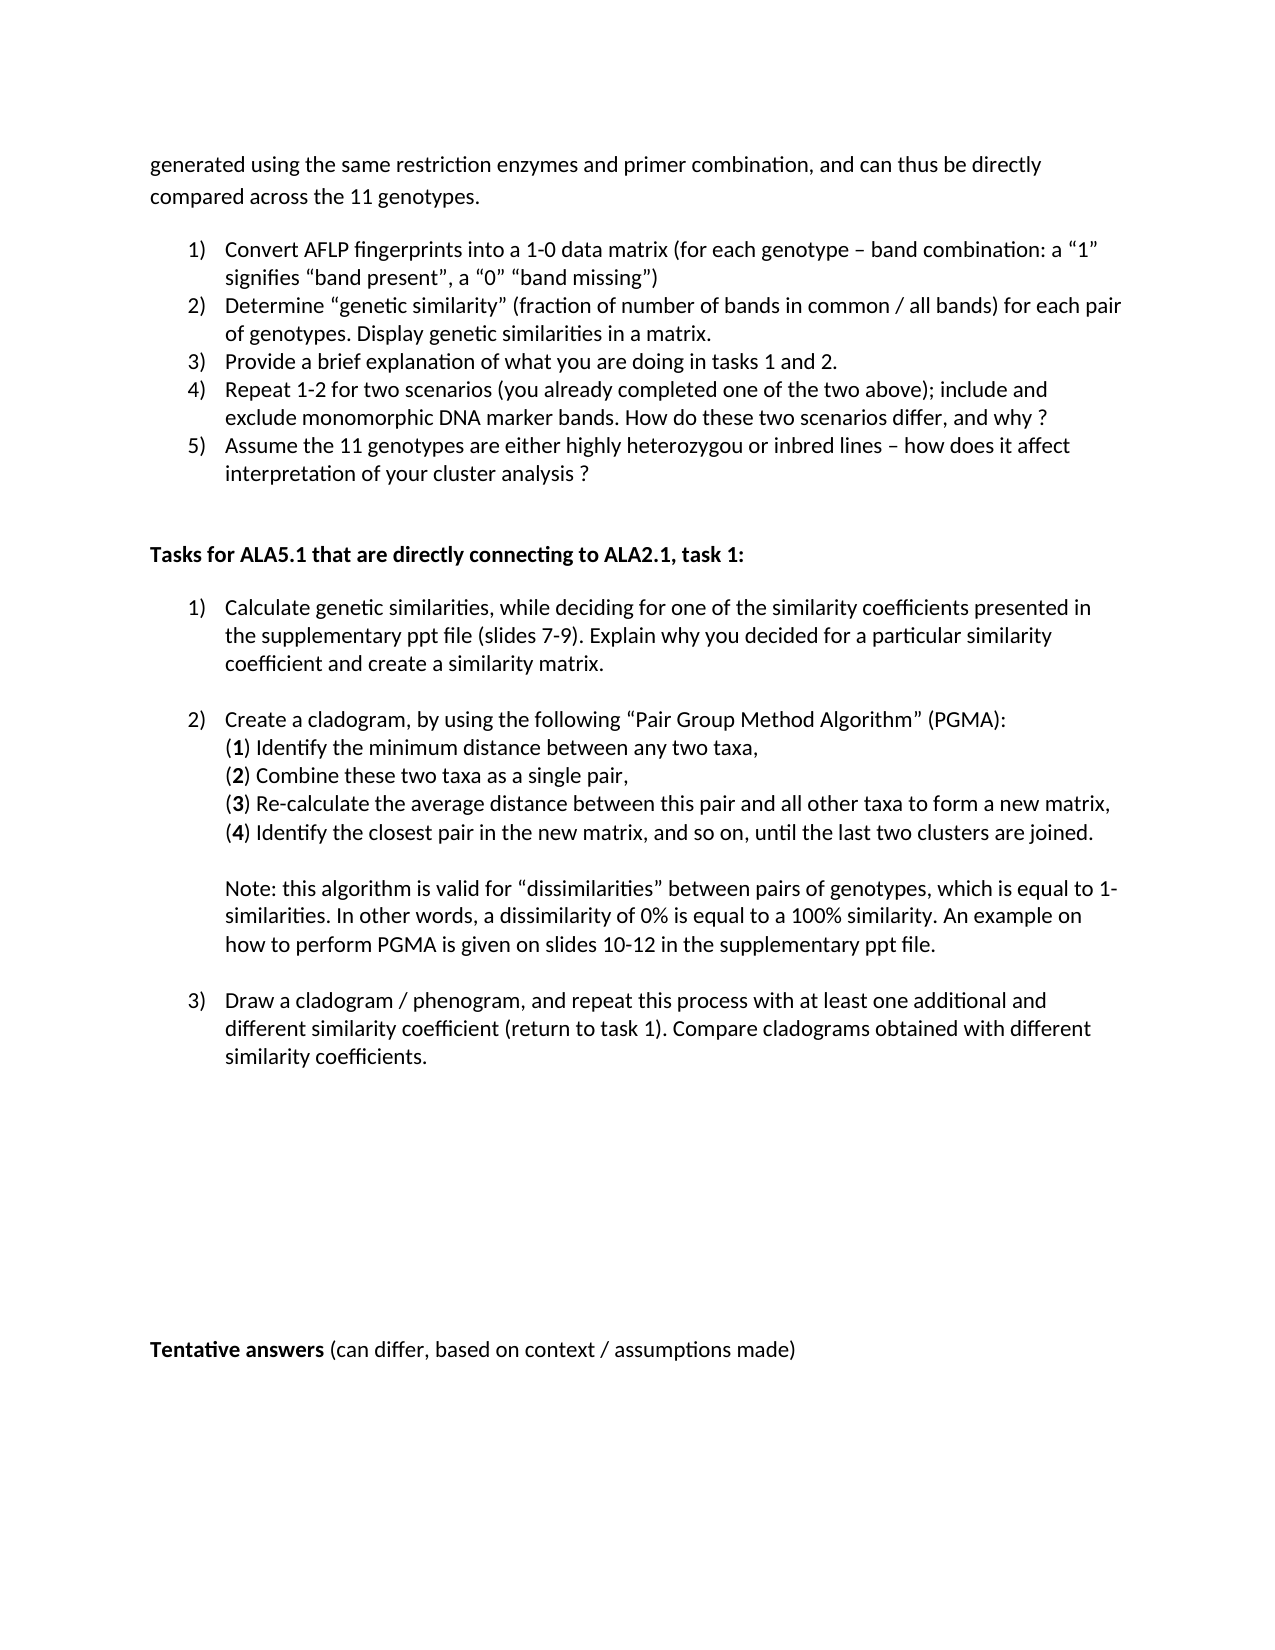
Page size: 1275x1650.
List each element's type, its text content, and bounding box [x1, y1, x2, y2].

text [150, 150, 1125, 210]
list Create a cladogram, by using the following “Pair Group Method Algorithm” (PGMA): (1) Identify the minimum distance between any two taxa, [187, 706, 1125, 762]
list Determine “genetic similarity” (fraction of number of bands in common / all bands) for each pair of genotypes. Display genetic similarities in a matrix. [187, 291, 1125, 347]
text Tentative answers (can differ, based on context / assumptions made) [150, 1335, 1125, 1363]
list Repeat 1-2 for two scenarios (you already completed one of the two above); include and exclude monomorphic DNA marker bands. How do these two scenarios differ, and why ? [187, 375, 1125, 431]
list Provide a brief explanation of what you are doing in tasks 1 and 2. [187, 347, 1125, 375]
list Draw a cladogram / phenogram, and repeat this process with at least one additional and different similarity coefficient (return to task 1). Compare cladograms obtained with different similarity coefficients. [187, 986, 1125, 1070]
list (3) Re-calculate the average distance between this pair and all other taxa to form a new matrix, (4) Identify the closest pair in the new matrix, and so on, until the last two clusters are joined. [225, 789, 1125, 846]
list Convert AFLP fingerprints into a 1-0 data matrix (for each genotype – band combination: a “1” signifies “band present”, a “0” “band missing”) [187, 235, 1125, 291]
text Tasks for ALA5.1 that are directly connecting to ALA2.1, task 1: [150, 540, 1125, 568]
list Assume the 11 genotypes are either highly heterozygou or inbred lines – how does it affect interpretation of your cluster analysis ? [187, 431, 1125, 487]
list (2) Combine these two taxa as a single pair, [225, 762, 1125, 789]
list Note: this algorithm is valid for “dissimilarities” between pairs of genotypes, which is equal to 1-similarities. In other words, a dissimilarity of 0% is equal to a 100% similarity. An example on how to perform PGMA is given on slides 10-12 in the supplementary ppt file. [225, 874, 1125, 958]
list Calculate genetic similarities, while deciding for one of the similarity coefficients presented in the supplementary ppt file (slides 7-9). Explain why you decided for a particular similarity coefficient and create a similarity matrix. [187, 593, 1125, 677]
